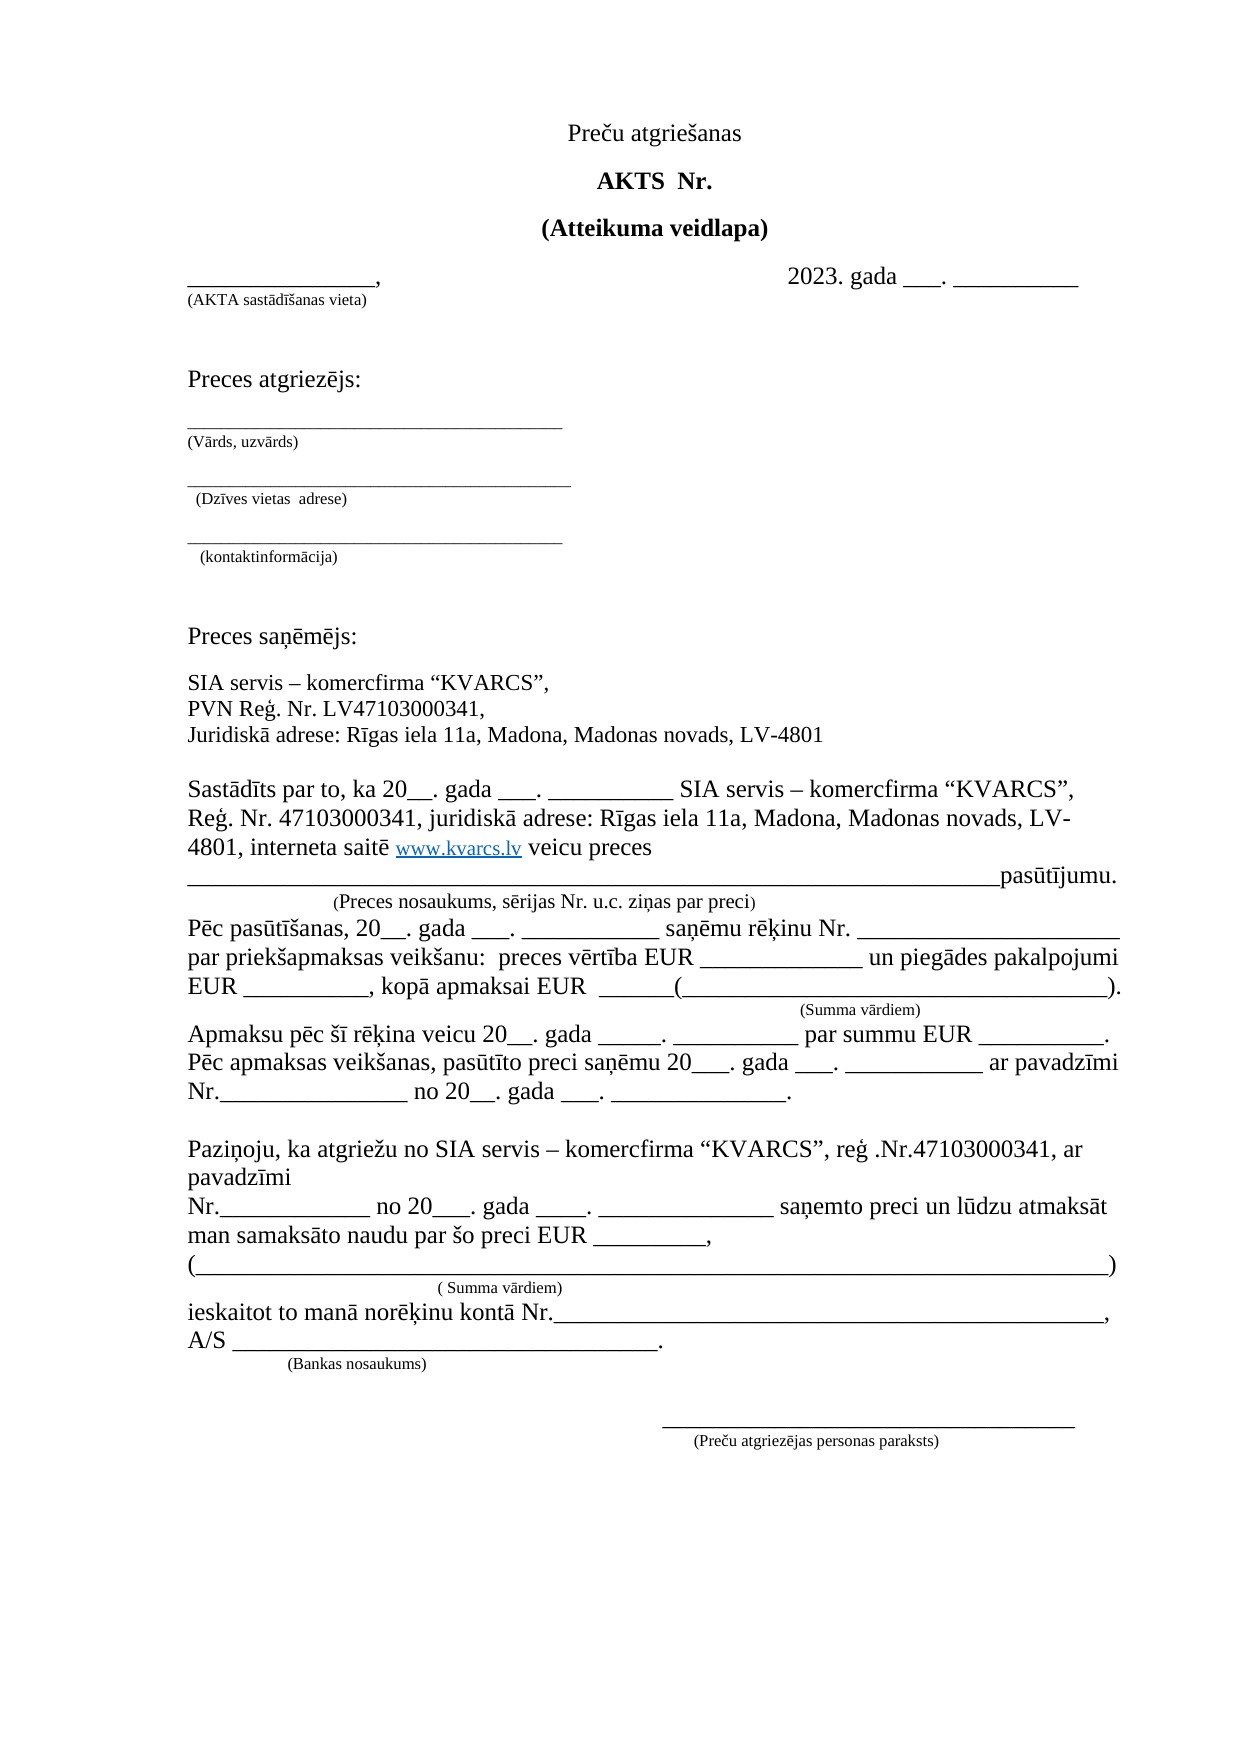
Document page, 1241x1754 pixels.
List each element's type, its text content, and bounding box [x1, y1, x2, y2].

text Nr._______________ no 20__. gada ___. ______________. [187, 1076, 1122, 1105]
text Pēc pasūtīšanas, 20__. gada ___. ___________ saņēmu rēķinu Nr. _____________________ [187, 913, 1122, 942]
text ( Summa vārdiem) [187, 1277, 1122, 1297]
text PVN Reģ. Nr. LV47103000341, [187, 695, 1122, 721]
text _____________________________________________ [187, 412, 1122, 431]
text (Summa vārdiem) [187, 999, 1122, 1019]
text AKTS Nr. [187, 166, 1122, 194]
text (Bankas nosaukums) [187, 1354, 1122, 1373]
text EUR __________, kopā apmaksai EUR ______(__________________________________). [187, 971, 1122, 999]
text Paziņoju, ka atgriežu no SIA servis – komercfirma “KVARCS”, reģ .Nr.47103000341, ar pavadzīmi [187, 1134, 1122, 1191]
text _____________________________________________ [187, 527, 1122, 546]
text par priekšapmaksas veikšanu: preces vērtība EUR _____________ un piegādes pakalpojumi [187, 942, 1122, 971]
text (Preces nosaukums, sērijas Nr. u.c. ziņas par preci) [187, 889, 1122, 913]
text Preču atgriešanas [187, 118, 1122, 147]
text ieskaitot to manā norēķinu kontā Nr.____________________________________________, [187, 1297, 1122, 1325]
text (Preču atgriezējas personas paraksts) [187, 1431, 1122, 1450]
text Pēc apmaksas veikšanas, pasūtīto preci saņēmu 20___. gada ___. ___________ ar pavadzīmi [187, 1047, 1122, 1076]
text Nr.____________ no 20___. gada ____. ______________ saņemto preci un lūdzu atmaksāt man samaksāto naudu par šo preci EUR _________, (_________________________________________________________________________) [187, 1191, 1122, 1277]
text Apmaksu pēc šī rēķina veicu 20__. gada _____. __________ par summu EUR __________. [187, 1019, 1122, 1047]
text Juridiskā adrese: Rīgas iela 11a, Madona, Madonas novads, LV-4801 [187, 721, 1122, 748]
text Preces atgriezējs: [187, 364, 1122, 393]
text Sastādīts par to, ka 20__. gada ___. __________ SIA servis – komercfirma “KVARCS”, Reģ. Nr. 47103000341, juridiskā adrese: Rīgas iela 11a, Madona, Madonas novads, LV-4801, interneta saitē www.kvarcs.lv veicu preces _________________________________________________________________pasūtījumu. [187, 774, 1122, 889]
text ______________________________________________ [187, 470, 1122, 489]
text (AKTA sastādīšanas vieta) [187, 290, 1122, 309]
text (Vārds, uzvārds) [187, 431, 1122, 451]
text SIA servis – komercfirma “KVARCS”, [187, 669, 1122, 695]
text Preces saņēmējs: [187, 621, 1122, 650]
text (kontaktinformācija) [187, 546, 1122, 566]
text _______________, 2023. gada ___. __________ [187, 261, 1122, 290]
text (Dzīves vietas adrese) [187, 489, 1122, 508]
text _________________________________ [187, 1402, 1122, 1431]
text (Atteikuma veidlapa) [187, 213, 1122, 242]
text A/S __________________________________. [187, 1325, 1122, 1354]
